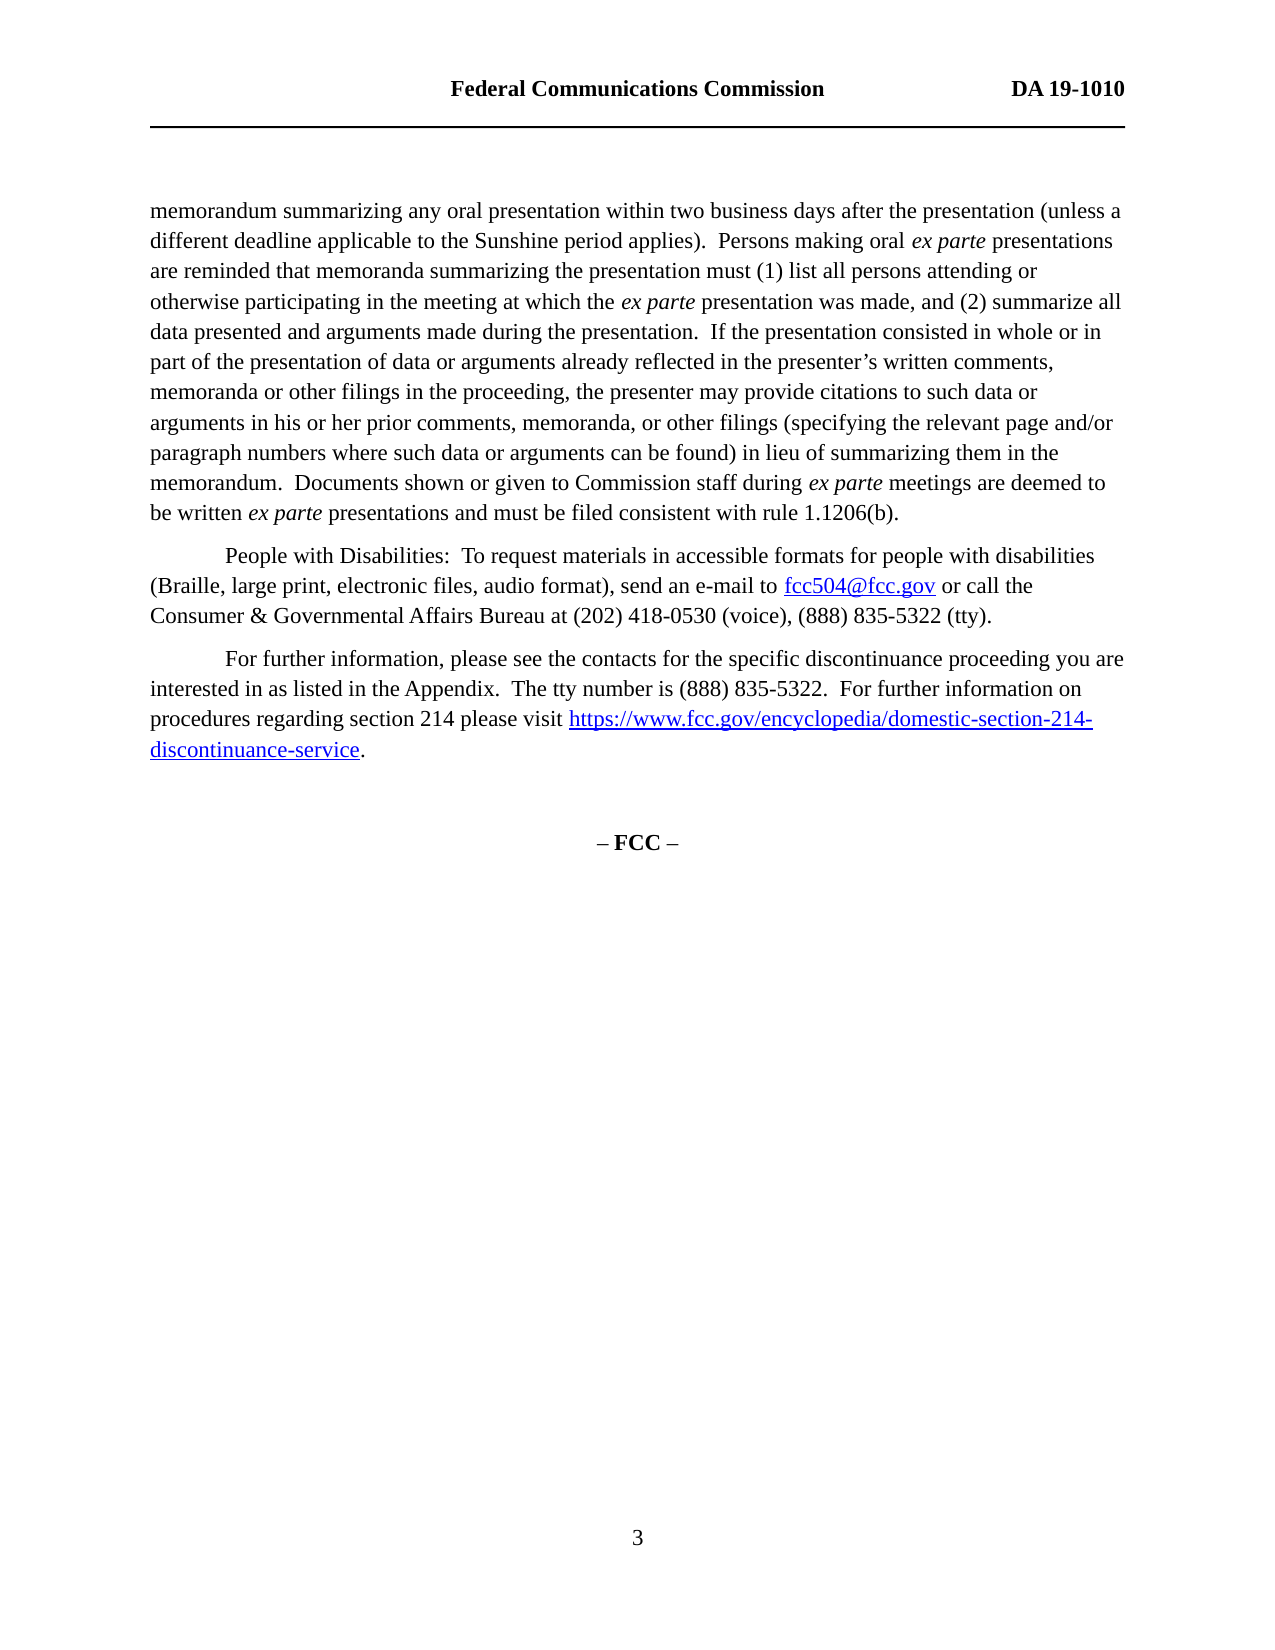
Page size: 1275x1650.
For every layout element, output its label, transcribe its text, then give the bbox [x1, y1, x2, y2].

list People with Disabilities: To request materials in accessible formats for people with disabilities (Braille, large print, electronic files, audio format), send an e-mail to fcc504@fcc.gov or call the Consumer & Governmental Affairs Bureau at (202) 418-0530 (voice), (888) 835-5322 (tty). [150, 542, 1125, 629]
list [150, 197, 1125, 526]
text – FCC – [150, 829, 1125, 856]
list For further information, please see the contacts for the specific discontinuance proceeding you are interested in as listed in the Appendix. The tty number is (888) 835-5322. For further information on procedures regarding section 214 please visit https://www.fcc.gov/encyclopedia/domestic-section-214-discontinuance-service. [150, 645, 1125, 762]
